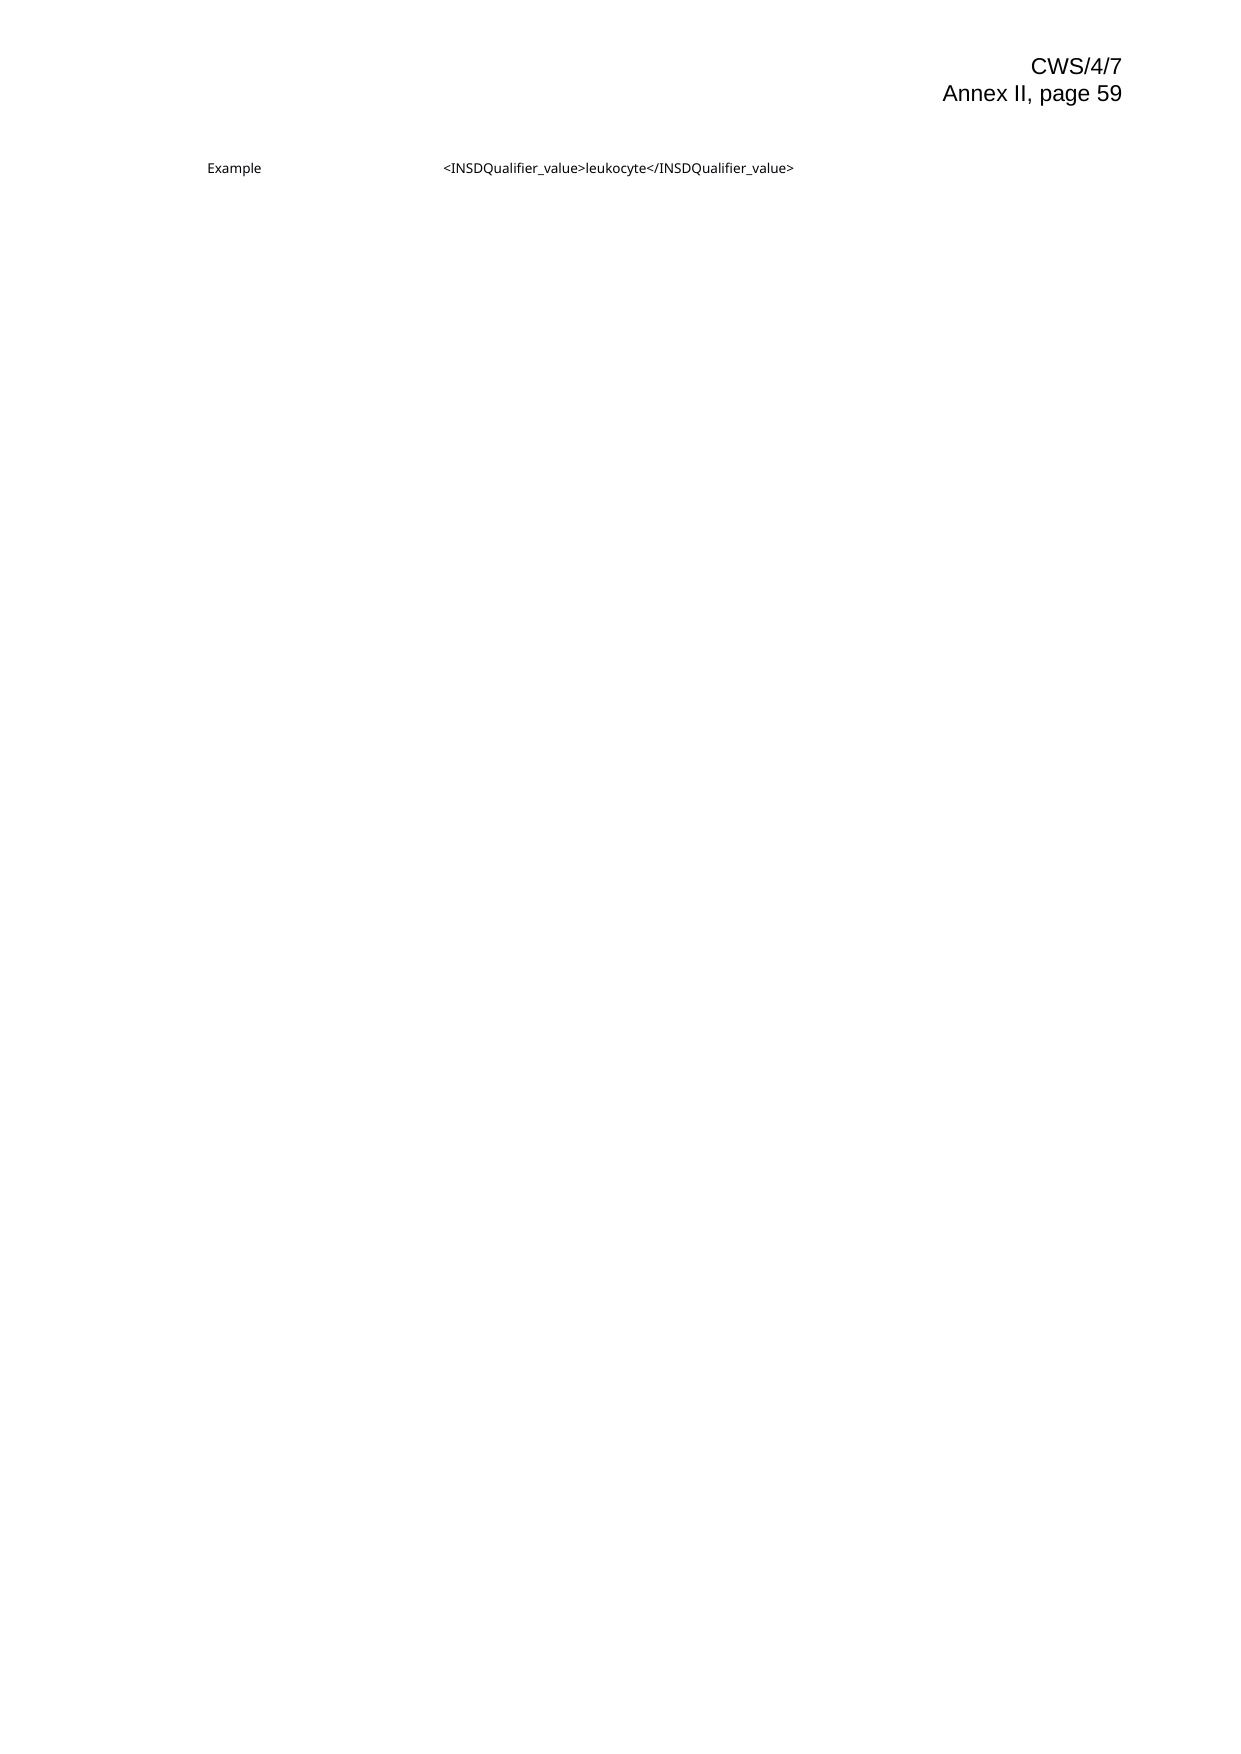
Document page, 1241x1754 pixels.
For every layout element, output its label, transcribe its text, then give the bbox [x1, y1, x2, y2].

text Example <INSDQualifier_value>leukocyte</INSDQualifier_value> [207, 158, 1122, 177]
